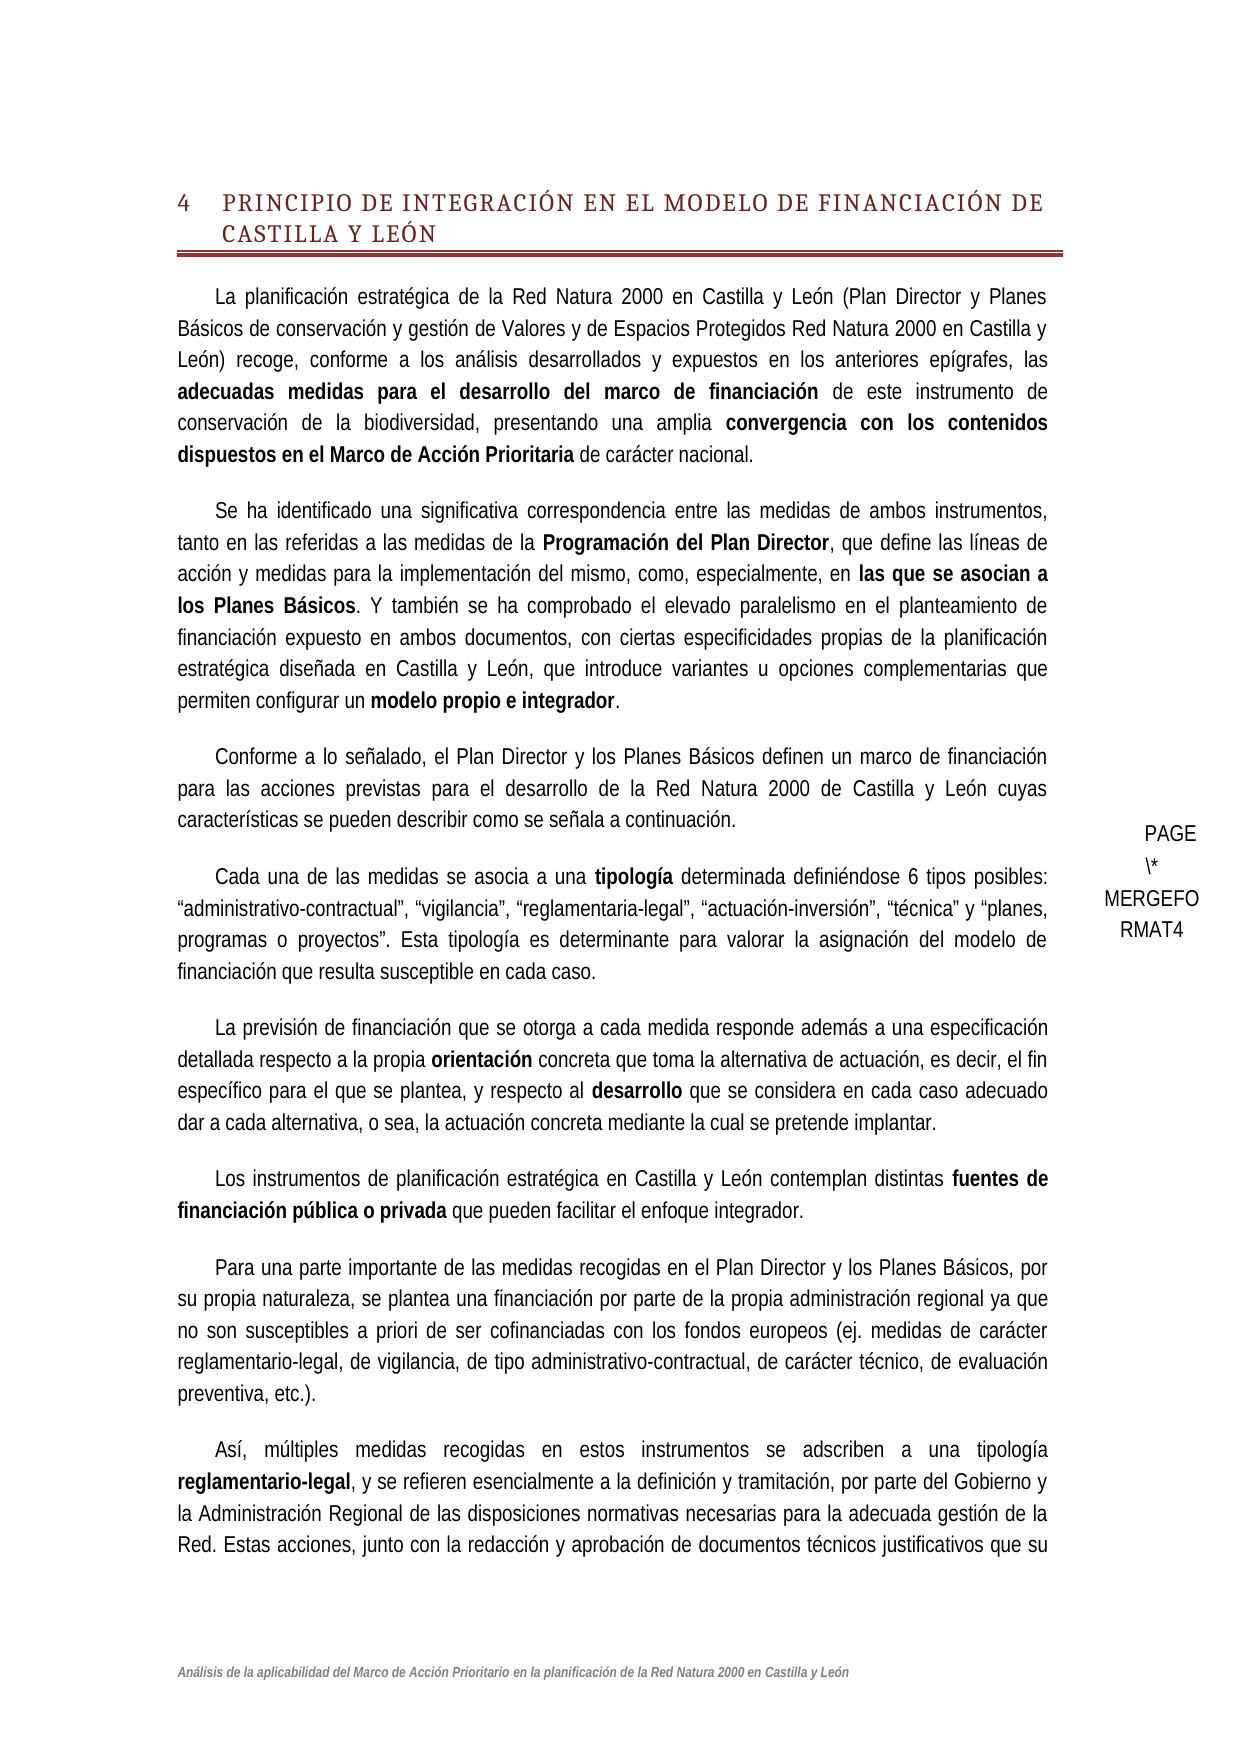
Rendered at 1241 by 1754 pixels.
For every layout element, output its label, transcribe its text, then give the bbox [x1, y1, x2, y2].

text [177, 1436, 1048, 1557]
text La previsión de financiación que se otorga a cada medida responde además a una especificación detallada respecto a la propia orientación concreta que toma la alternativa de actuación, es decir, el fin específico para el que se plantea, y respecto al desarrollo que se considera en cada caso adecuado dar a cada alternativa, o sea, la actuación concreta mediante la cual se pretende implantar. [177, 1014, 1048, 1135]
text Se ha identificado una significativa correspondencia entre las medidas de ambos instrumentos, tanto en las referidas a las medidas de la Programación del Plan Director, que define las líneas de acción y medidas para la implementación del mismo, como, especialmente, en las que se asocian a los Planes Básicos. Y también se ha comprobado el elevado paralelismo en el planteamiento de financiación expuesto en ambos documentos, con ciertas especificidades propias de la planificación estratégica diseñada en Castilla y León, que introduce variantes u opciones complementarias que permiten configurar un modelo propio e integrador. [177, 497, 1048, 713]
text Cada una de las medidas se asocia a una tipología determinada definiéndose 6 tipos posibles: “administrativo-contractual”, “vigilancia”, “reglamentaria-legal”, “actuación-inversión”, “técnica” y “planes, programas o proyectos”. Esta tipología es determinante para valorar la asignación del modelo de financiación que resulta susceptible en cada caso. [177, 863, 1048, 984]
text La planificación estratégica de la Red Natura 2000 en Castilla y León (Plan Director y Planes Básicos de conservación y gestión de Valores y de Espacios Protegidos Red Natura 2000 en Castilla y León) recoge, conforme a los análisis desarrollados y expuestos en los anteriores epígrafes, las adecuadas medidas para el desarrollo del marco de financiación de este instrumento de conservación de la biodiversidad, presentando una amplia convergencia con los contenidos dispuestos en el Marco de Acción Prioritaria de carácter nacional. [177, 283, 1048, 467]
text Para una parte importante de las medidas recogidas en el Plan Director y los Planes Básicos, por su propia naturaleza, se plantea una financiación por parte de la propia administración regional ya que no son susceptibles a priori de ser cofinanciadas con los fondos europeos (ej. medidas de carácter reglamentario-legal, de vigilancia, de tipo administrativo-contractual, de carácter técnico, de evaluación preventiva, etc.). [177, 1253, 1048, 1406]
text Los instrumentos de planificación estratégica en Castilla y León contemplan distintas fuentes de financiación pública o privada que pueden facilitar el enfoque integrador. [177, 1165, 1048, 1223]
text Conforme a lo señalado, el Plan Director y los Planes Básicos definen un marco de financiación para las acciones previstas para el desarrollo de la Red Natura 2000 de Castilla y León cuyas características se pueden describir como se señala a continuación. [177, 743, 1048, 833]
subtitle PRINCIPIO DE INTEGRACIÓN EN EL MODELO DE FINANCIACIÓN DE CASTILLA Y LEÓN [177, 189, 1063, 250]
